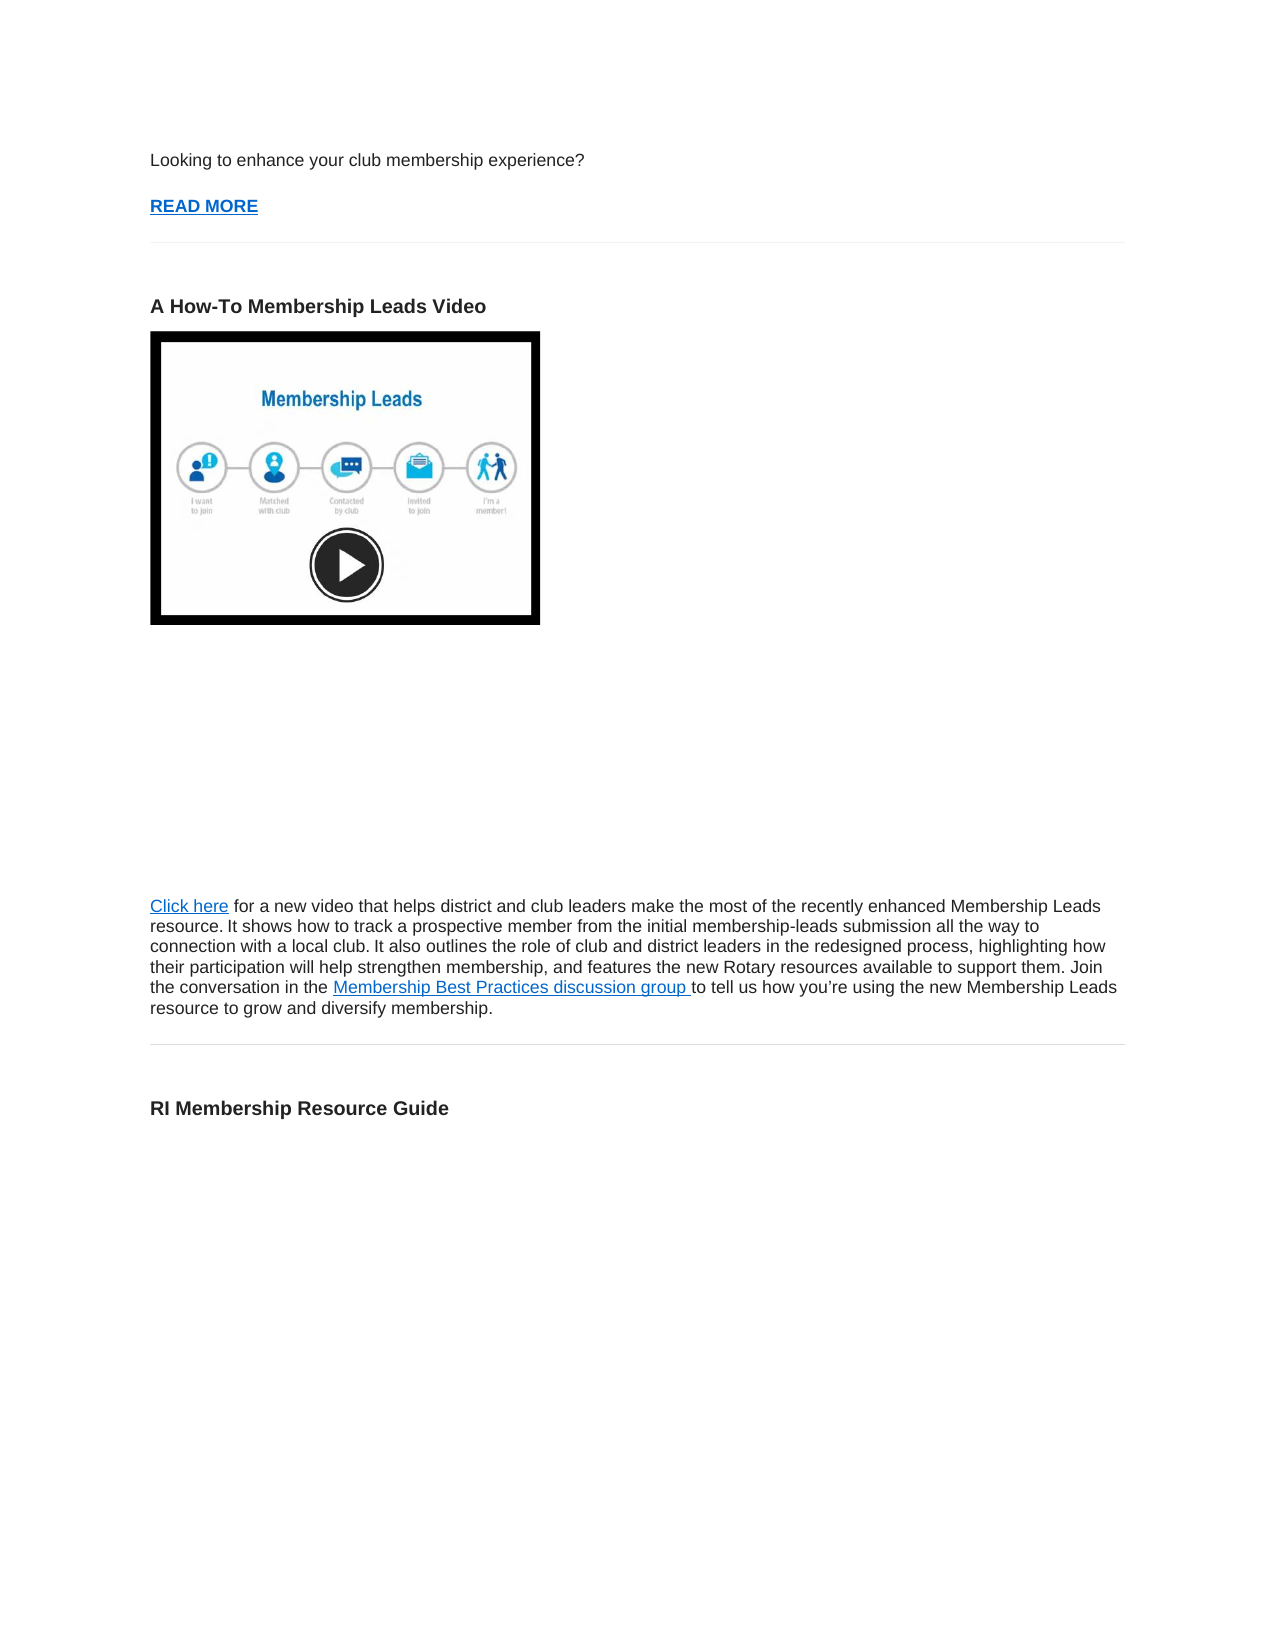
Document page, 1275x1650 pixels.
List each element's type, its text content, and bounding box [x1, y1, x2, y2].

text A How-To Membership Leads Video [150, 295, 1125, 318]
text Click here for a new video that helps district and club leaders make the most of the recently enhanced Membership Leads resource. It shows how to track a prospective member from the initial membership-leads submission all the way to connection with a local club. It also outlines the role of club and district leaders in the redesigned process, highlighting how their participation will help strengthen membership, and features the new Rotary resources available to support them. Join the conversation in the Membership Best Practices discussion group to tell us how you’re using the new Membership Leads resource to grow and diversify membership. [150, 895, 1125, 1018]
picture [150, 331, 540, 625]
text RI Membership Resource Guide [150, 1097, 1125, 1119]
text READ MORE [150, 196, 1125, 216]
text Looking to enhance your club membership experience? [150, 150, 1125, 170]
